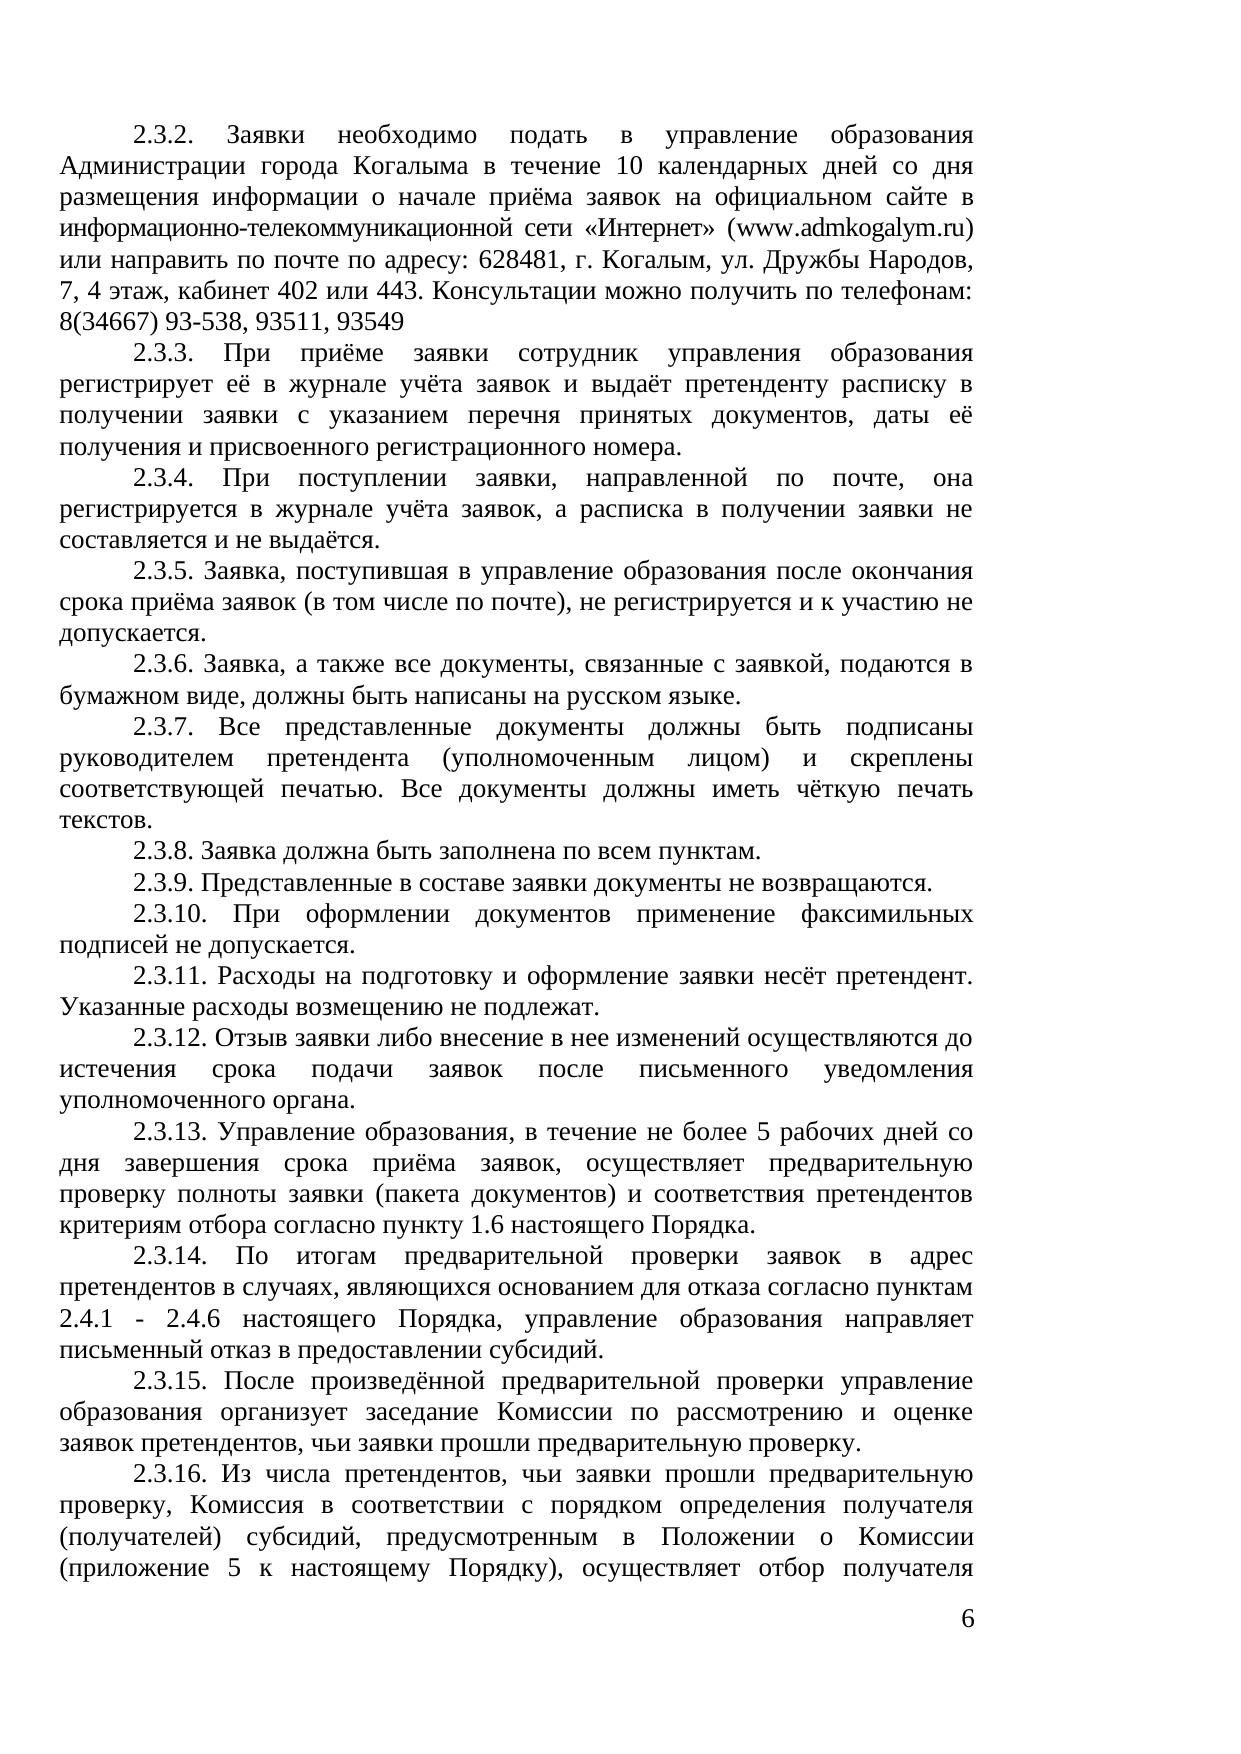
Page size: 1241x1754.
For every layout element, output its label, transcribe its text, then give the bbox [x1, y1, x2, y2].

text 2.3.4. При поступлении заявки, направленной по почте, она регистрируется в журнале учёта заявок, а расписка в получении заявки не составляется и не выдаётся. [59, 461, 974, 554]
text 2.3.5. Заявка, поступившая в управление образования после окончания срока приёма заявок (в том числе по почте), не регистрируется и к участию не допускается. [59, 554, 974, 648]
text 2.3.3. При приёме заявки сотрудник управления образования регистрирует её в журнале учёта заявок и выдаёт претенденту расписку в получении заявки с указанием перечня принятых документов, даты её получения и присвоенного регистрационного номера. [59, 336, 974, 461]
text 2.3.14. По итогам предварительной проверки заявок в адрес претендентов в случаях, являющихся основанием для отказа согласно пунктам 2.4.1 - 2.4.6 настоящего Порядка, управление образования направляет письменный отказ в предоставлении субсидий. [59, 1239, 974, 1364]
text 2.3.8. Заявка должна быть заполнена по всем пунктам. [59, 834, 974, 866]
text 2.3.7. Все представленные документы должны быть подписаны руководителем претендента (уполномоченным лицом) и скреплены соответствующей печатью. Все документы должны иметь чёткую печать текстов. [59, 710, 974, 834]
text 2.3.2. Заявки необходимо подать в управление образования Администрации города Когалыма в течение 10 календарных дней со дня размещения информации о начале приёма заявок на официальном сайте в информационно-телекоммуникационной сети «Интернет» (www.admkogalym.ru) или направить по почте по адресу:. Когалым, ул. Дружбы Народов, 7, 4 этаж, кабинет 402 или 443. Консультации можно получить по телефонам: 8(34667) 93-538, 93511, 93549 [59, 118, 974, 336]
text 2.3.13. Управление образования, в течение не более 5 рабочих дней со дня завершения срока приёма заявок, осуществляет предварительную проверку полноты заявки (пакета документов) и соответствия претендентов критериям отбора согласно пункту 1.6 настоящего Порядка. [59, 1115, 974, 1239]
text 2.3.6. Заявка, а также все документы, связанные с заявкой, подаются в бумажном виде, должны быть написаны на русском языке. [59, 648, 974, 710]
text 2.3.15. После произведённой предварительной проверки управление образования организует заседание Комиссии по рассмотрению и оценке заявок претендентов, чьи заявки прошли предварительную проверку. [59, 1364, 974, 1457]
text 2.3.12. Отзыв заявки либо внесение в нее изменений осуществляются до истечения срока подачи заявок после письменного уведомления уполномоченного органа. [59, 1021, 974, 1115]
text 2.3.11. Расходы на подготовку и оформление заявки несёт претендент. Указанные расходы возмещению не подлежат. [59, 959, 974, 1021]
text 2.3.10. При оформлении документов применение факсимильных подписей не допускается. [59, 897, 974, 959]
text 2.3.9. Представленные в составе заявки документы не возвращаются. [59, 866, 974, 897]
